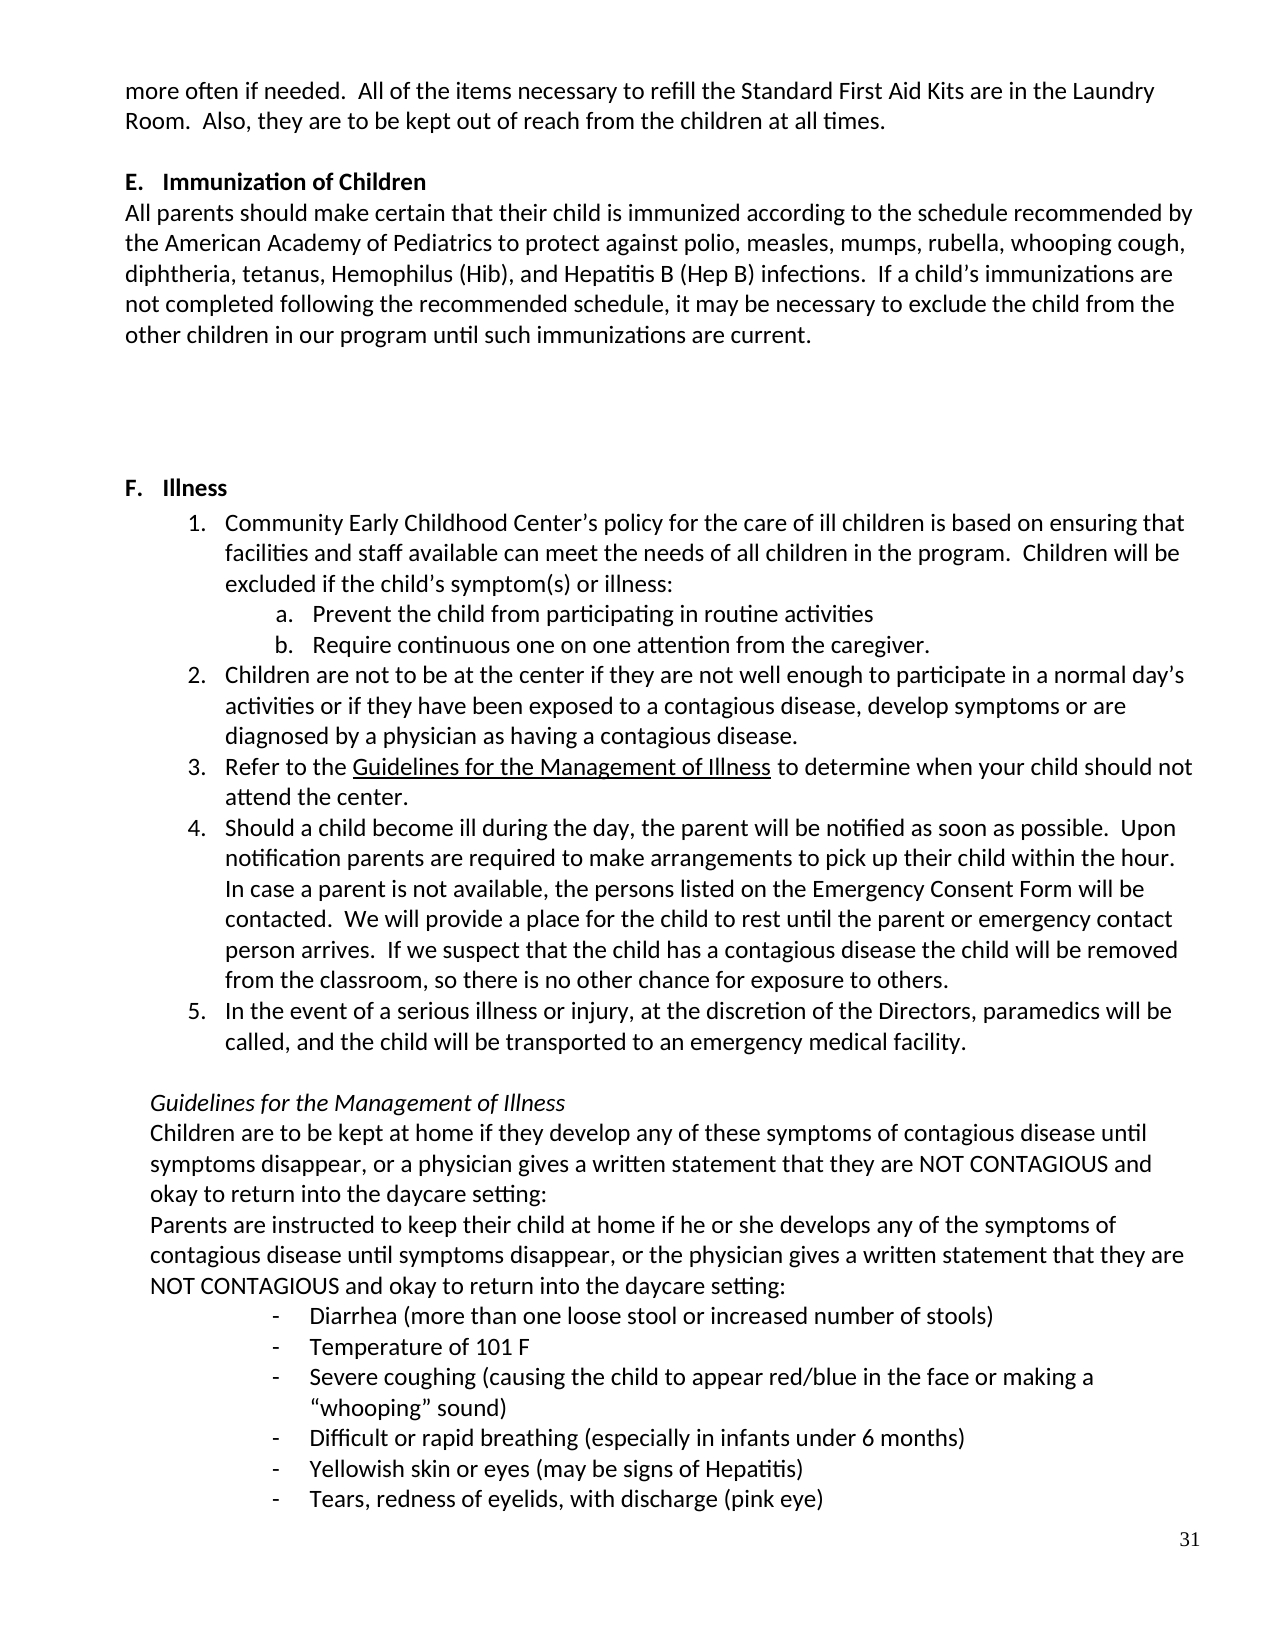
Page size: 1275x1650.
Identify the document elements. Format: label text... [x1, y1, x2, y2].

list Yellowish skin or eyes (may be signs of Hepatitis) [272, 1453, 1200, 1483]
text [125, 75, 1200, 136]
list Illness [125, 472, 1200, 502]
text All parents should make certain that their child is immunized according to the schedule recommended by the American Academy of Pediatrics to protect against polio, measles, mumps, rubella, whooping cough, diphtheria, tetanus, Hemophilus (Hib), and Hepatitis B (Hep B) infections. If a child’s immunizations are not completed following the recommended schedule, it may be necessary to exclude the child from the other children in our program until such immunizations are current. [125, 197, 1200, 350]
list Temperature of 101 F [272, 1331, 1200, 1361]
list Severe coughing (causing the child to appear red/blue in the face or making a “whooping” sound) [272, 1361, 1200, 1422]
list Prevent the child from participating in routine activities [294, 598, 1200, 629]
text Guidelines for the Management of Illness [75, 1087, 1200, 1117]
list Diarrhea (more than one loose stool or increased number of stools) [272, 1300, 1200, 1331]
list Community Early Childhood Center’s policy for the care of ill children is based on ensuring that facilities and staff available can meet the needs of all children in the program. Children will be excluded if the child’s symptom(s) or illness: [187, 507, 1200, 598]
list Require continuous one on one attention from the caregiver. [294, 629, 1200, 659]
list Tears, redness of eyelids, with discharge (pink eye) [272, 1483, 1200, 1514]
text Children are to be kept at home if they develop any of these symptoms of contagious disease until symptoms disappear, or a physician gives a written statement that they are NOT CONTAGIOUS and okay to return into the daycare setting: [150, 1117, 1200, 1209]
list Refer to the Guidelines for the Management of Illness to determine when your child should not attend the center. [187, 751, 1200, 812]
list Should a child become ill during the day, the parent will be notified as soon as possible. Upon notification parents are required to make arrangements to pick up their child within the hour. In case a parent is not available, the persons listed on the Emergency Consent Form will be contacted. We will provide a place for the child to rest until the parent or emergency contact person arrives. If we suspect that the child has a contagious disease the child will be removed from the classroom, so there is no other chance for exposure to others. [187, 812, 1200, 995]
list Immunization of Children [125, 167, 1200, 197]
list In the event of a serious illness or injury, at the discretion of the Directors, paramedics will be called, and the child will be transported to an emergency medical facility. [187, 995, 1200, 1056]
list Difficult or rapid breathing (especially in infants under 6 months) [272, 1422, 1200, 1453]
text Parents are instructed to keep their child at home if he or she develops any of the symptoms of contagious disease until symptoms disappear, or the physician gives a written statement that they are NOT CONTAGIOUS and okay to return into the daycare setting: [150, 1209, 1200, 1300]
list Children are not to be at the center if they are not well enough to participate in a normal day’s activities or if they have been exposed to a contagious disease, develop symptoms or are diagnosed by a physician as having a contagious disease. [187, 659, 1200, 751]
